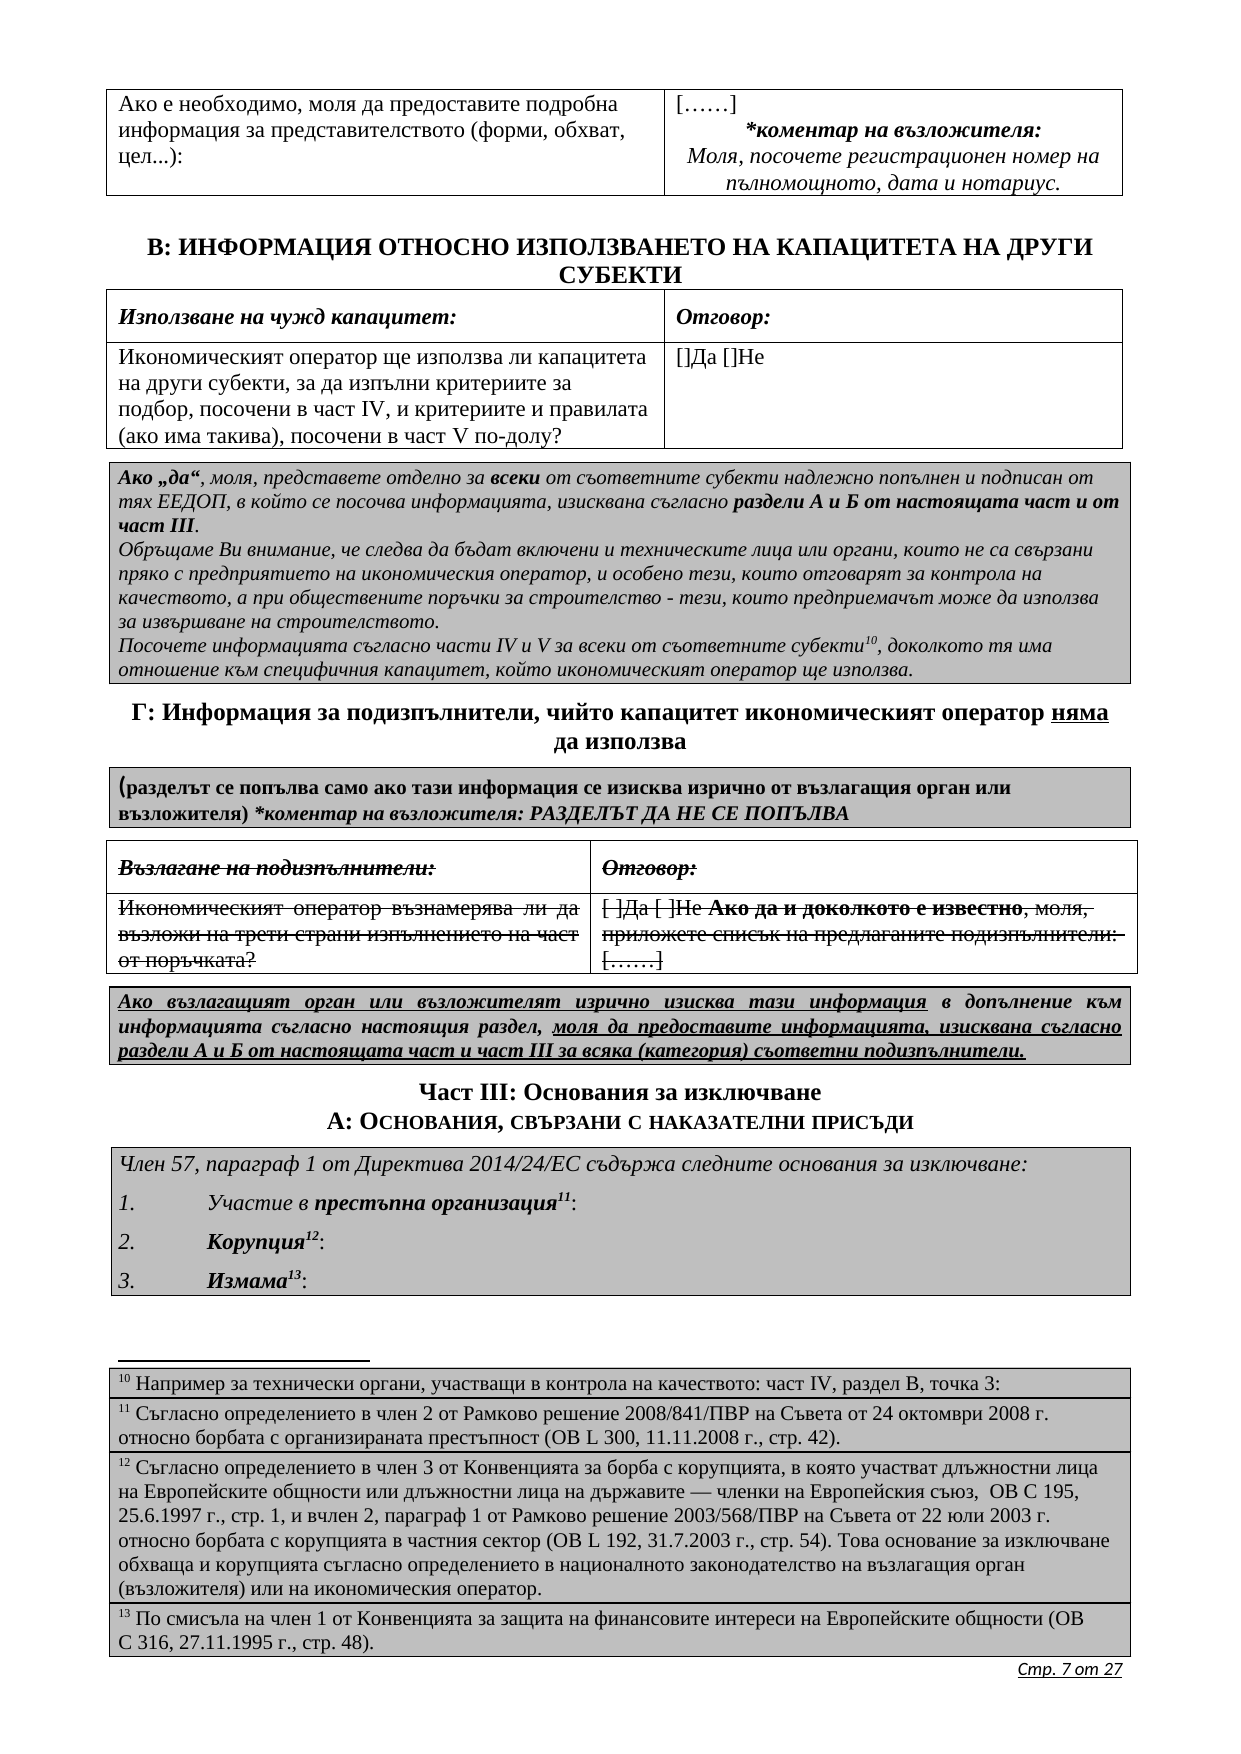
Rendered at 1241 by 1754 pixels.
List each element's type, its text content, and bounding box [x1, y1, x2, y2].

text Г: Информация за подизпълнители, чийто капацитет икономическият оператор няма да използва [118, 697, 1122, 754]
table_cell Икономическият оператор възнамерява ли да възложи на трети страни изпълнението на част от поръчката? [107, 894, 590, 973]
table_header Отговор: [591, 841, 1137, 893]
table_header Възлагане на подизпълнители: [107, 841, 590, 893]
text Член 57, параграф 1 от Директива 2014/24/ЕС съдържа следните основания за изключване: [112, 1148, 1130, 1177]
table_cell Икономическият оператор ще използва ли капацитета на други субекти, за да изпълни критериите за подбор, посочени в част IV, и критериите и правилата (ако има такива), посочени в част V по-долу? [107, 343, 664, 448]
table_cell [ ]Да [ ]Не Ако да и доколкото е известно, моля, приложете списък на предлаганите подизпълнители: [……] [591, 894, 1137, 973]
text Ако възлагащият орган или възложителят изрично изисква тази информация в допълнение към информацията съгласно настоящия раздел, моля да предоставите информацията, изисквана съгласно раздели А и Б от настоящата част и част ІІІ за всяка (категория) съответни подизпълнители. [110, 988, 1130, 1064]
text А: Основания, свързани с наказателни присъди [118, 1106, 1122, 1135]
list Корупция: [112, 1225, 1130, 1254]
text В: ИНФОРМАЦИЯ ОТНОСНО ИЗПОЛЗВАНЕТО НА КАПАЦИТЕТА НА ДРУГИ СУБЕКТИ [118, 232, 1122, 289]
table_cell Ако е необходимо, моля да предоставите подробна информация за представителството (форми, обхват, цел...): [107, 90, 664, 195]
table_cell []Да []Не [665, 343, 1122, 448]
table_cell [……] *коментар на възложителя: Моля, посочете регистрационен номер на пълномощното, дата и нотариус. [665, 90, 1122, 195]
text Част III: Основания за изключване [118, 1077, 1122, 1106]
text Ако „да“, моля, представете отделно за всеки от съответните субекти надлежно попълнен и подписан от тях ЕЕДОП, в който се посочва информацията, изисквана съгласно раздели А и Б от настоящата част и от част III. Обръщаме Ви внимание, че следва да бъдат включени и техническите лица или органи, които не са свързани пряко с предприятието на икономическия оператор, и особено тези, които отговарят за контрола на качеството, а при обществените поръчки за строителство - тези, които предприемачът може да използва за извършване на строителството. Посочете информацията съгласно части IV и V за всеки от съответните субекти, доколкото тя има отношение към специфичния капацитет, който икономическият оператор ще използва. [110, 463, 1130, 683]
list Участие в престъпна организация: [112, 1186, 1130, 1216]
table_header Отговор: [665, 290, 1122, 342]
text (разделът се попълва само ако тази информация се изисква изрично от възлагащия орган или възложителя) *коментар на възложителя: РАЗДЕЛЪТ ДА НЕ СЕ ПОПЪЛВА [110, 768, 1130, 827]
list Измама: [112, 1264, 1130, 1295]
table_header Използване на чужд капацитет: [107, 290, 664, 342]
